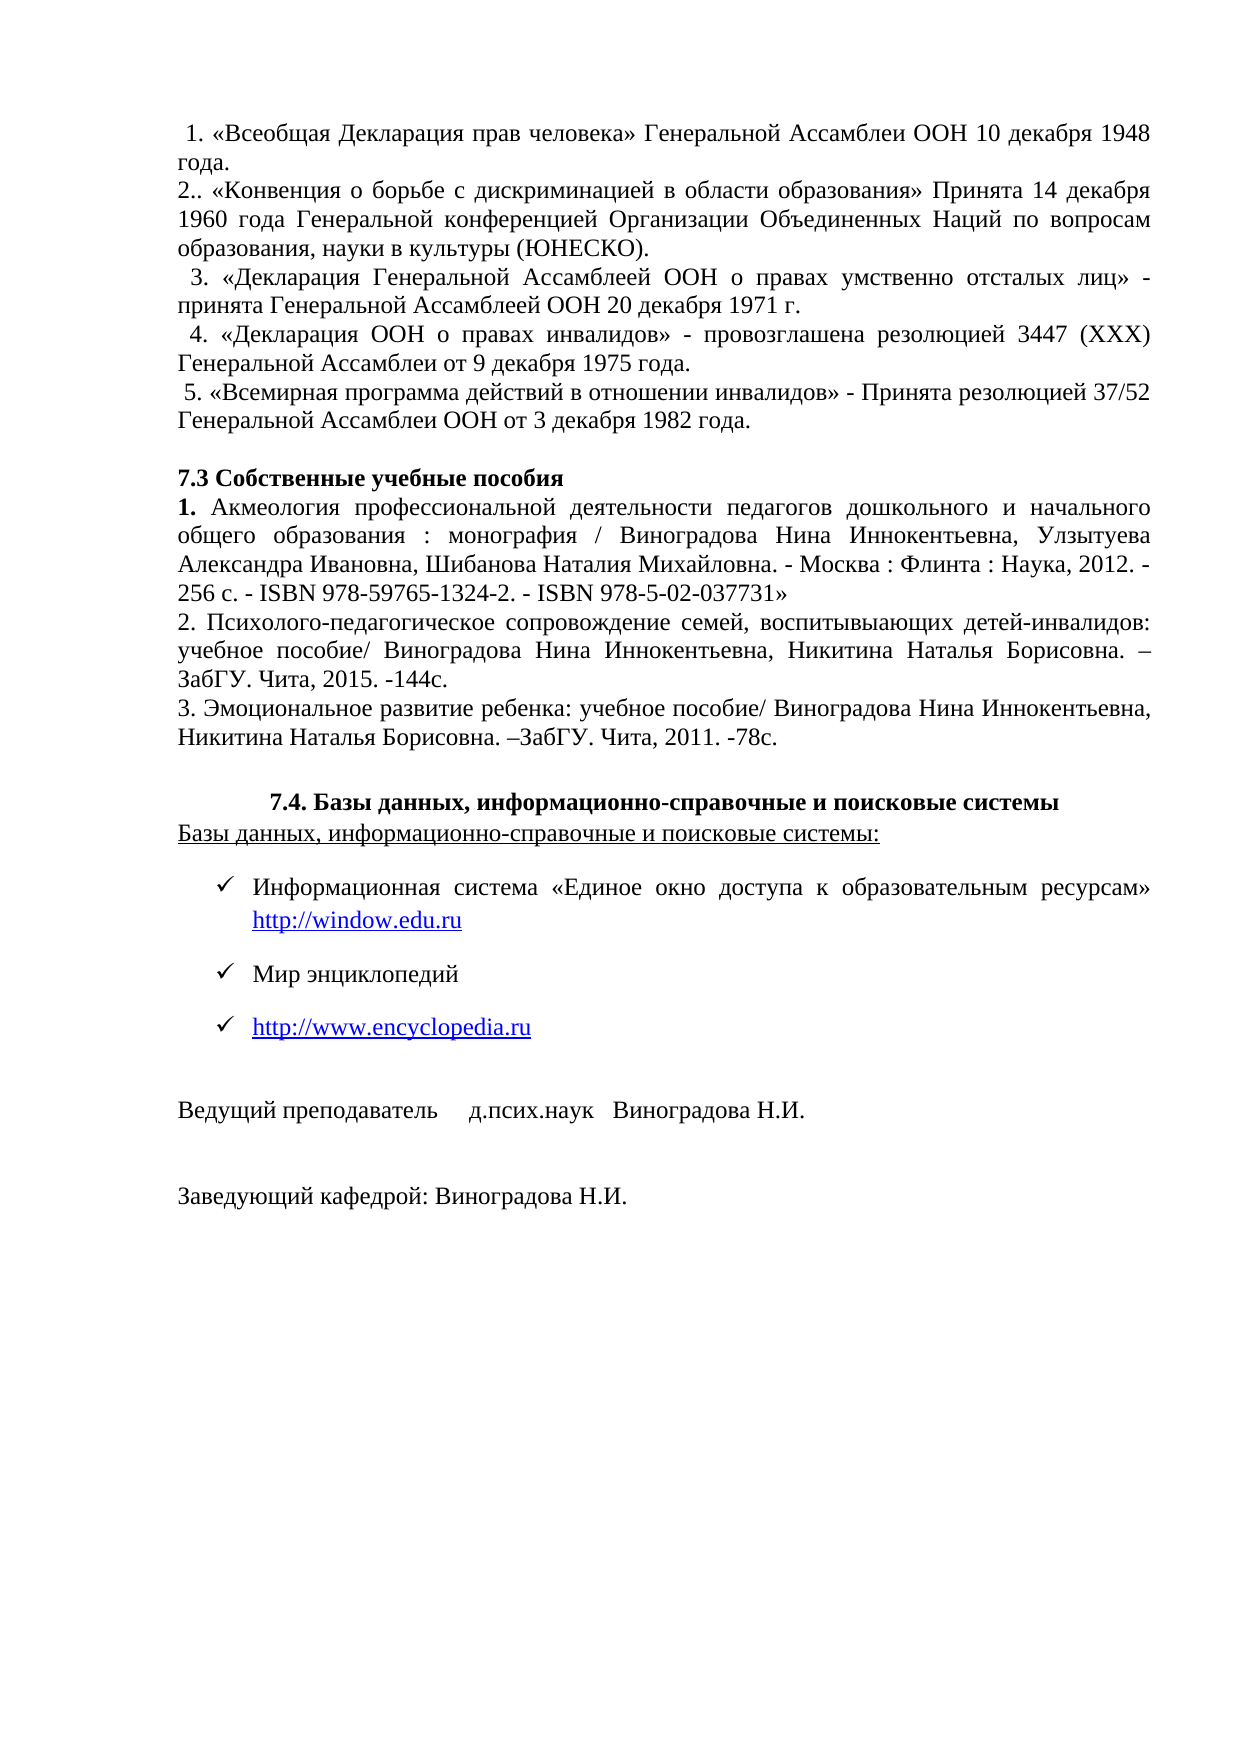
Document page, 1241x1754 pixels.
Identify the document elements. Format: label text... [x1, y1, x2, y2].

text 1. «Всеобщая Декларация прав человека» Генеральной Ассамблеи ООН 10 декабря 1948 года. [177, 118, 1152, 176]
text Базы данных, информационно-справочные и поисковые системы: [177, 818, 1152, 847]
text 5. «Всемирная программа действий в отношении инвалидов» - Принята резолюцией 37/52 Генеральной Ассамблеи ООН от 3 декабря 1982 года. [177, 377, 1152, 434]
text 7.4. Базы данных, информационно-справочные и поисковые системы [177, 779, 1152, 818]
text 2.. «Конвенция о борьбе с дискриминацией в области образования» Принята 14 декабря 1960 года Генеральной конференцией Организации Объединенных Наций по вопросам образования, науки в культуры (ЮНЕСКО). [177, 176, 1152, 262]
text 1. Акмеология профессиональной деятельности педагогов дошкольного и начального общего образования : монография / Виноградова Нина Иннокентьевна, Улзытуева Александра Ивановна, Шибанова Наталия Михайловна. - Москва : Флинта : Наука, 2012. - 256 с. - ISBN 978-59765-1324-2. - ISBN 978-5-02-037731» [177, 492, 1152, 607]
text 3. Эмоциональное развитие ребенка: учебное пособие/ Виноградова Нина Иннокентьевна, Никитина Наталья Борисовна. –ЗабГУ. Чита, 2011. -78с. [177, 693, 1152, 751]
list Информационная система «Единое окно доступа к образовательным ресурсам» http://window.edu.ru [215, 872, 1152, 933]
text 7.3 Собственные учебные пособия [177, 463, 1152, 492]
text 4. «Декларация ООН о правах инвалидов» - провозглашена резолюцией 3447 (XXX) Генеральной Ассамблеи от 9 декабря 1975 года. [177, 319, 1152, 377]
list http://www.encyclopedia.ru [215, 1012, 1152, 1041]
text Заведующий кафедрой: Виноградова Н.И. [177, 1181, 1152, 1210]
text 3. «Декларация Генеральной Ассамблеей ООН о правах умственно отсталых лиц» - принята Генеральной Ассамблеей ООН 20 декабря 1971 г. [177, 262, 1152, 319]
text Ведущий преподаватель д.псих.наук Виноградова Н.И. [177, 1095, 1152, 1124]
text 2. Психолого-педагогическое сопровождение семей, воспитывыающих детей-инвалидов: учебное пособие/ Виноградова Нина Иннокентьевна, Никитина Наталья Борисовна. –ЗабГУ. Чита, 2015. -144с. [177, 607, 1152, 693]
list Мир энциклопедий [215, 959, 1152, 987]
